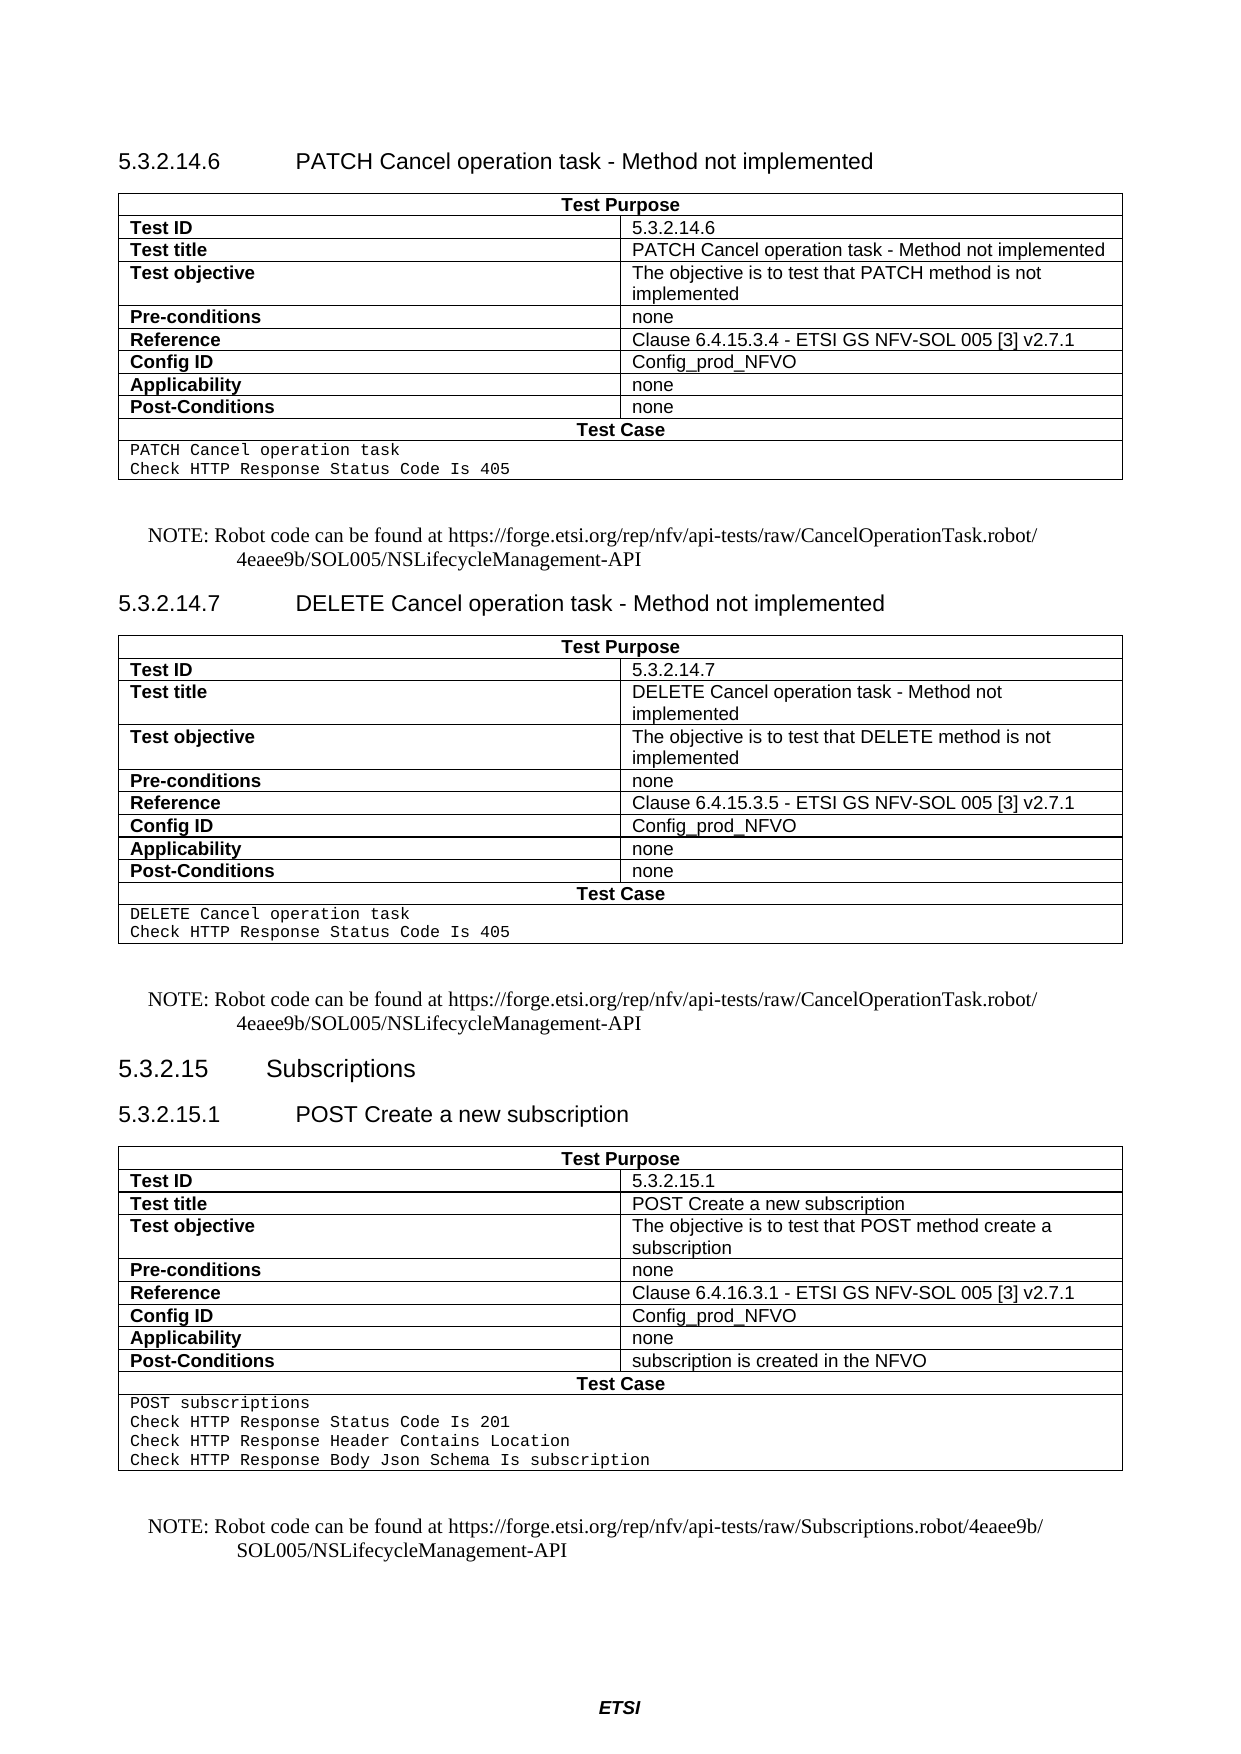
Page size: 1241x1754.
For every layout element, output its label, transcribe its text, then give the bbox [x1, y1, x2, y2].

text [148, 523, 1122, 571]
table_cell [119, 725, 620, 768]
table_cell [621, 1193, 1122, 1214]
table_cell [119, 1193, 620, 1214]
text NOTE: Robot code can be found at https://forge.etsi.org/rep/nfv/api-tests/raw/Subscriptions.robot/4eaee9b/SOL005/NSLifecycleManagement-API [148, 1514, 1122, 1562]
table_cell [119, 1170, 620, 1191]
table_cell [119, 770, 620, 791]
subtitle 5.3.2.15 Subscriptions [118, 1054, 1122, 1082]
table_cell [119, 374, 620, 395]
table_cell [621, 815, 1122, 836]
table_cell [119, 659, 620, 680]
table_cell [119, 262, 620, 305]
subtitle 5.3.2.15.1 POST Create a new subscription [118, 1101, 1122, 1127]
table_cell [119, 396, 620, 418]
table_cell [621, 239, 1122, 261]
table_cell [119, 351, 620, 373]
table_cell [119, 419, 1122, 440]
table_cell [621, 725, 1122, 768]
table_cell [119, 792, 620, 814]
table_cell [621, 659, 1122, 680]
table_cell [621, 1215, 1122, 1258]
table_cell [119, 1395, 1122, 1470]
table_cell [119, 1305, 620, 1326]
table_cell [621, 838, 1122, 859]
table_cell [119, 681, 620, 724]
subtitle 5.3.2.14.7 DELETE Cancel operation task - Method not implemented [118, 590, 1122, 616]
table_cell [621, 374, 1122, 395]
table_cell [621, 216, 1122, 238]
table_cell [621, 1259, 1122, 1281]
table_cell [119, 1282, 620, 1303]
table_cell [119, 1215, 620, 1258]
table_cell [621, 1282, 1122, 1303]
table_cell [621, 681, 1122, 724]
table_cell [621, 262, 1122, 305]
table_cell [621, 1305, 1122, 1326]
text NOTE: Robot code can be found at https://forge.etsi.org/rep/nfv/api-tests/raw/CancelOperationTask.robot/4eaee9b/SOL005/NSLifecycleManagement-API [148, 987, 1122, 1035]
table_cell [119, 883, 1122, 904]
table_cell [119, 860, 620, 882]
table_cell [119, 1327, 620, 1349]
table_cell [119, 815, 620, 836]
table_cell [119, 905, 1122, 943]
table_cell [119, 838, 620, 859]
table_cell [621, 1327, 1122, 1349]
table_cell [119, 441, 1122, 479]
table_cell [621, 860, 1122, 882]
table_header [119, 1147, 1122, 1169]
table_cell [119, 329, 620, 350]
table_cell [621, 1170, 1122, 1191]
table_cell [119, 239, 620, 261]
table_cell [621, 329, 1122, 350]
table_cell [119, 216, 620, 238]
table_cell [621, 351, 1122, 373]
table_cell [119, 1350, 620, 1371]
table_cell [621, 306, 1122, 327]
subtitle 5.3.2.14.6 PATCH Cancel operation task - Method not implemented [118, 148, 1122, 174]
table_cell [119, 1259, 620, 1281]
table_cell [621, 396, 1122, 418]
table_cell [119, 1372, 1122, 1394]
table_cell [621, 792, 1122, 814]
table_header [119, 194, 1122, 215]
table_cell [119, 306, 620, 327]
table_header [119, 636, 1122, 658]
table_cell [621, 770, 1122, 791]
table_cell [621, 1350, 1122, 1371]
